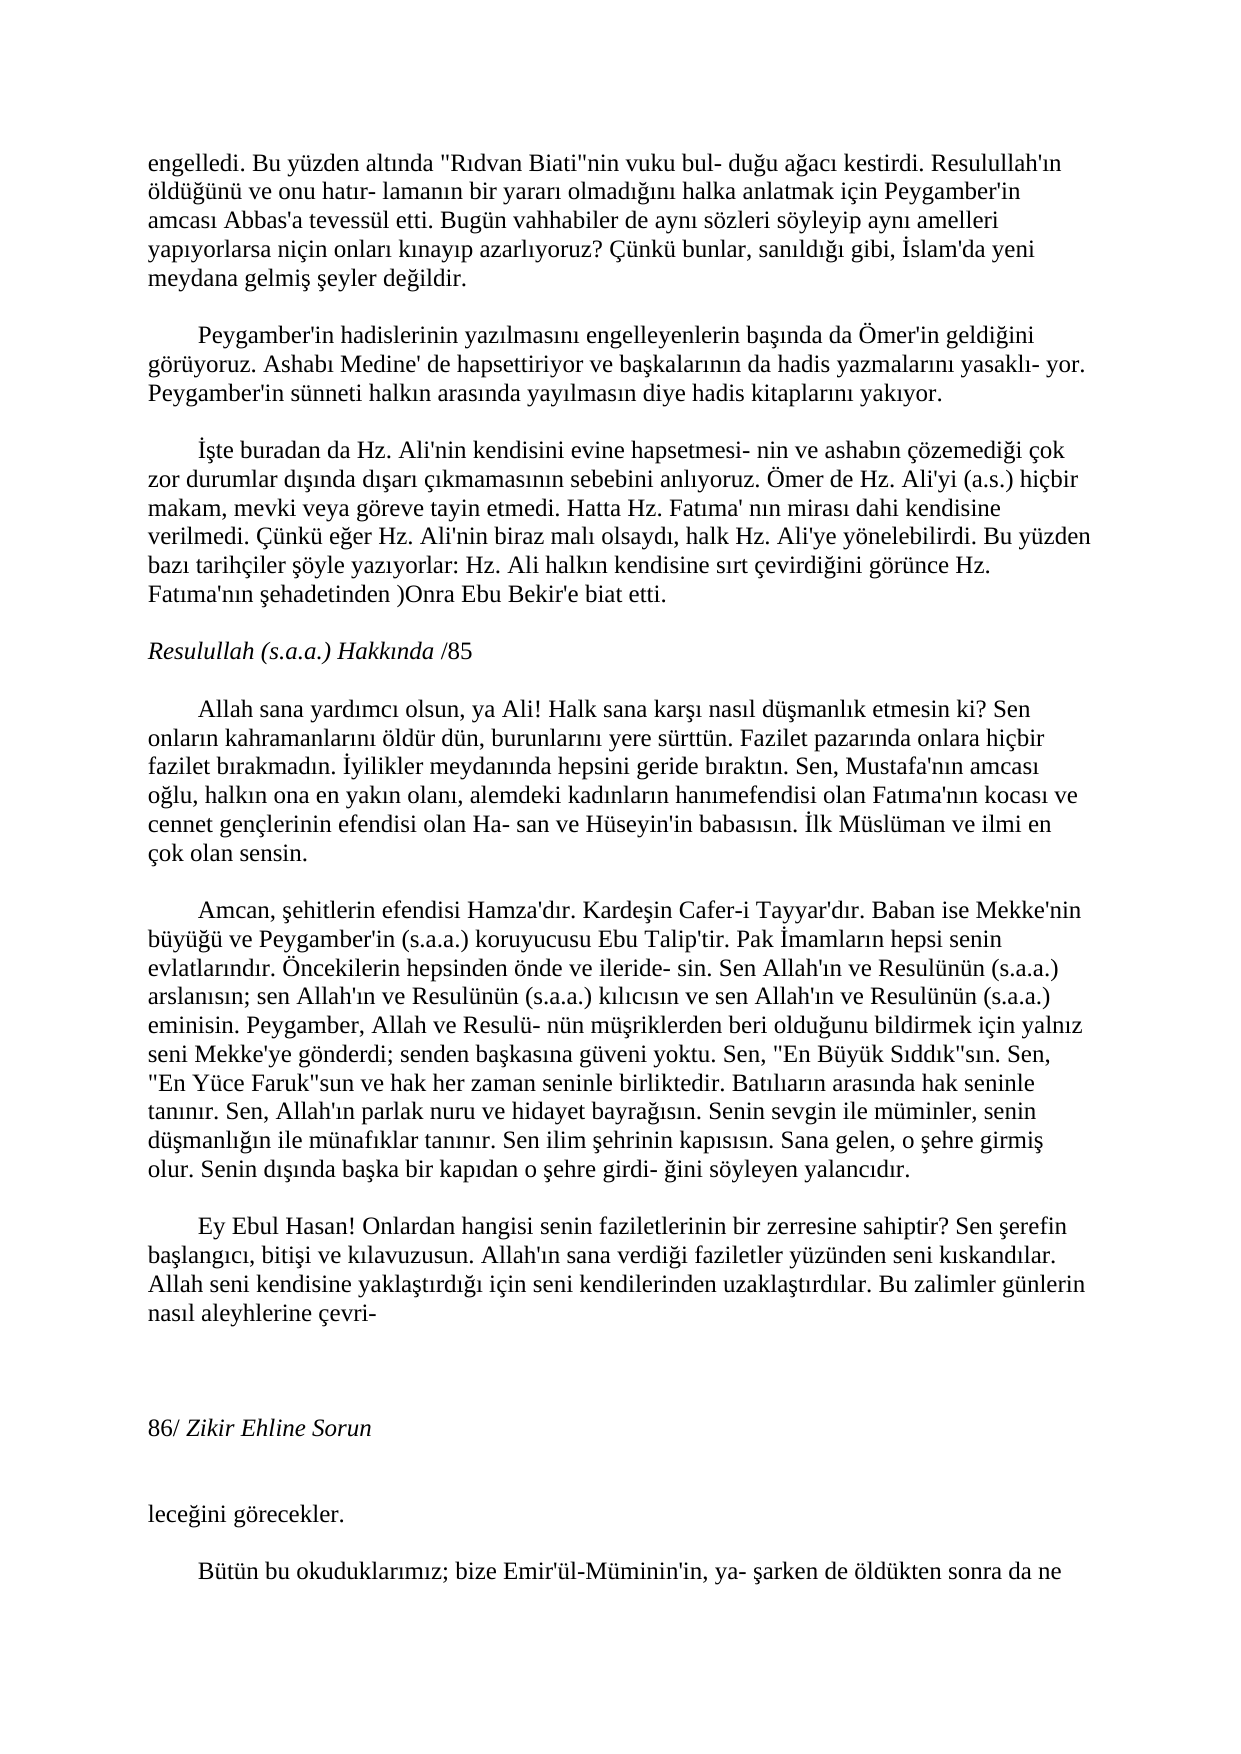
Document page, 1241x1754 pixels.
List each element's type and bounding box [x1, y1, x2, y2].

text [148, 148, 1093, 1585]
